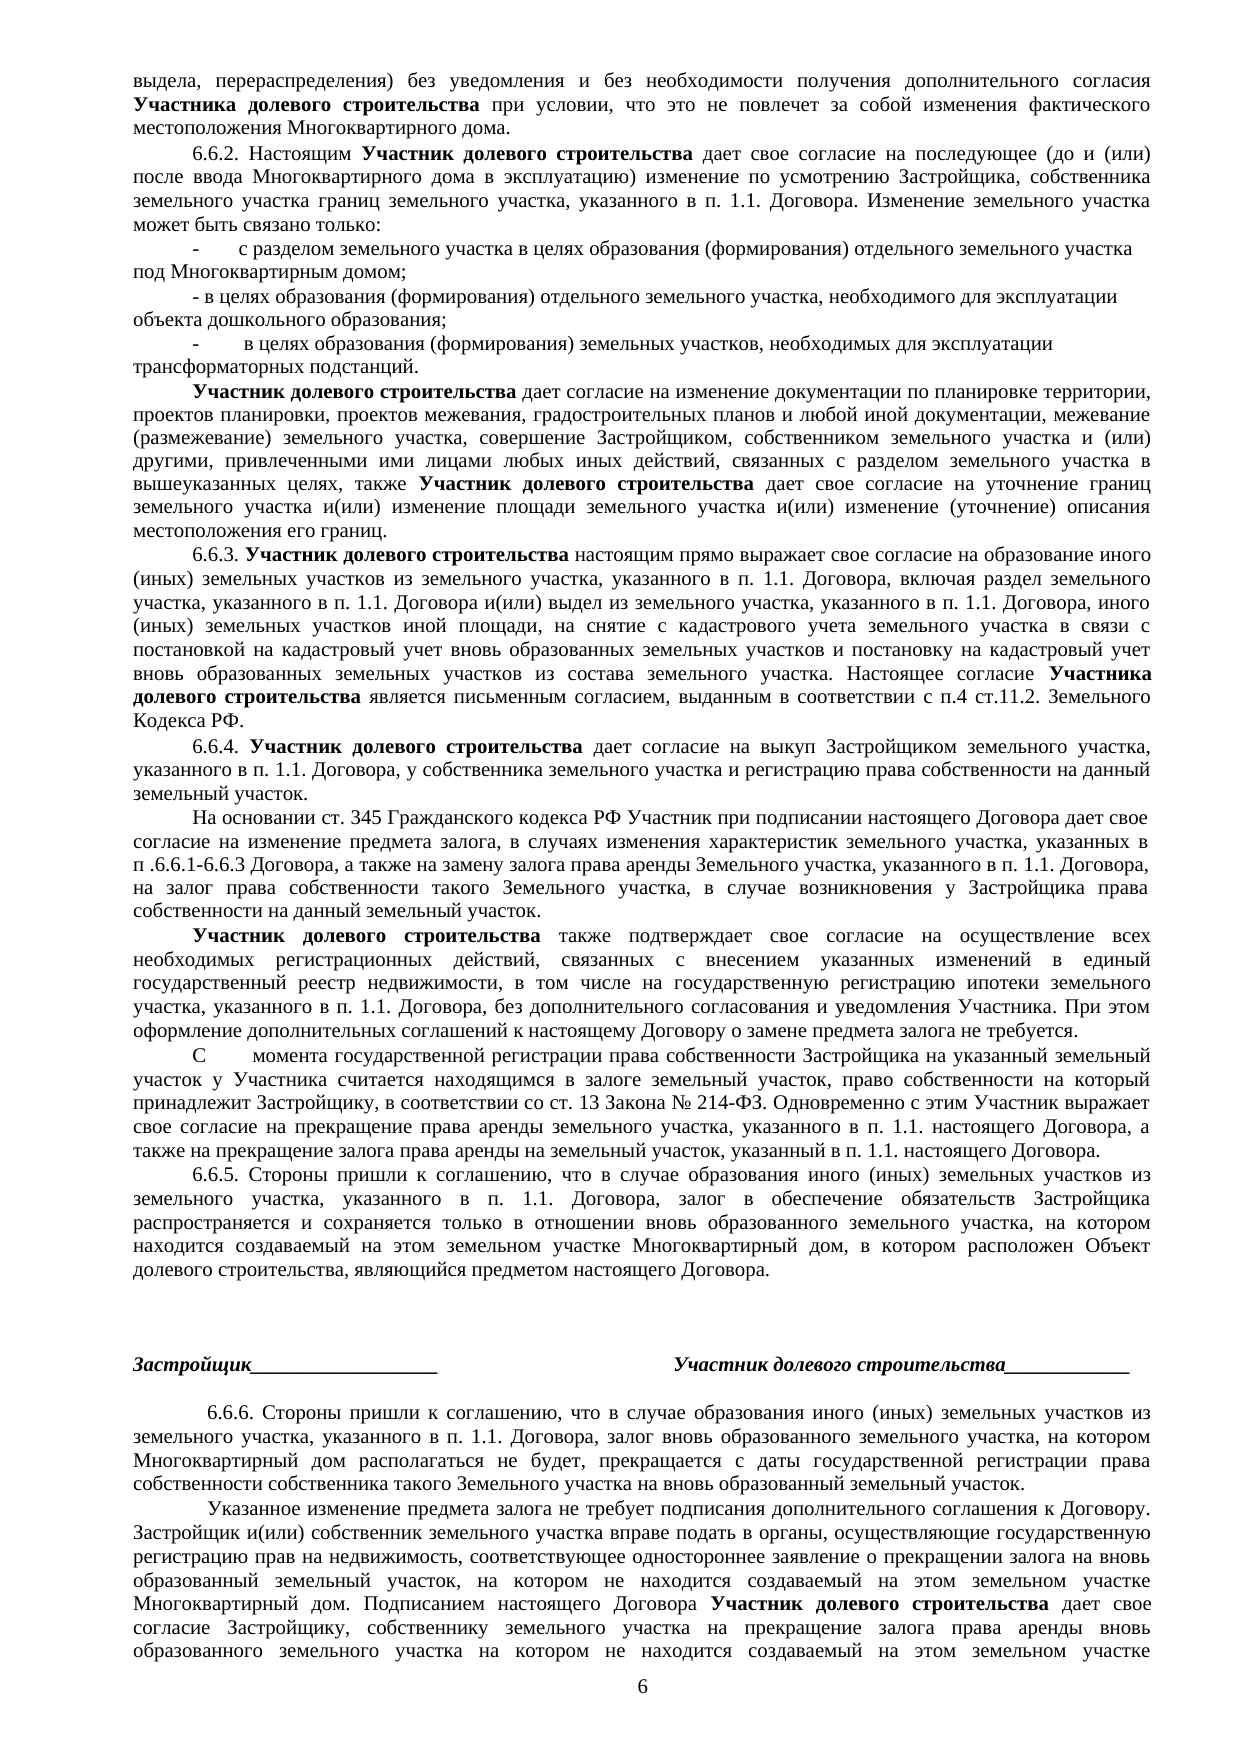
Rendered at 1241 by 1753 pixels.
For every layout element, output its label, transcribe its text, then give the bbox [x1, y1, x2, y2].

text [133, 1497, 1152, 1662]
text 6.6.6. Стороны пришли к соглашению, что в случае образования иного (иных) земельных участков из земельного участка, указанного в п. 1.1. Договора, залог вновь образованного земельного участка, на котором Многоквартирный дом располагаться не будет, прекращается с даты государственной регистрации права собственности собственника такого Земельного участка на вновь образованный земельный участок. [133, 1401, 1152, 1495]
list в целях образования (формирования) земельных участков, необходимых для эксплуатации трансформаторных подстанций. [133, 332, 1152, 378]
list момента государственной регистрации права собственности Застройщика на указанный земельный участок у Участника считается находящимся в залоге земельный участок, право собственности на который принадлежит Застройщику, в соответствии со ст. 13 Закона № 214-ФЗ. Одновременно с этим Участник выражает свое согласие на прекращение права аренды земельного участка, указанного в п. 1.1. настоящего Договора, а также на прекращение залога права аренды на земельный участок, указанный в п. 1.1. настоящего Договора. [133, 1043, 1152, 1162]
text - в целях образования (формирования) отдельного земельного участка, необходимого для эксплуатации объекта дошкольного образования; [133, 285, 1150, 331]
text 6.6.5. Стороны пришли к соглашению, что в случае образования иного (иных) земельных участков из земельного участка, указанного в п. 1.1. Договора, залог в обеспечение обязательств Застройщика распространяется и сохраняется только в отношении вновь образованного земельного участка, на котором находится создаваемый на этом земельном участке Многоквартирный дом, в котором расположен Объект долевого строительства, являющийся предметом настоящего Договора. [133, 1163, 1152, 1281]
text 6.6.2. Настоящим Участник долевого строительства дает свое согласие на последующее (до и (или) после ввода Многоквартирного дома в эксплуатацию) изменение по усмотрению Застройщика, собственника земельного участка границ земельного участка, указанного в п. 1.1. Договора. Изменение земельного участка может быть связано только: [133, 141, 1152, 236]
list с разделом земельного участка в целях образования (формирования) отдельного земельного участка под Многоквартирным домом; [133, 237, 1152, 283]
text 6.6.3. Участник долевого строительства настоящим прямо выражает свое согласие на образование иного (иных) земельных участков из земельного участка, указанного в п. 1.1. Договора, включая раздел земельного участка, указанного в п. 1.1. Договора и(или) выдел из земельного участка, указанного в п. 1.1. Договора, иного (иных) земельных участков иной площади, на снятие с кадастрового учета земельного участка в связи с постановкой на кадастровый учет вновь образованных земельных участков и постановку на кадастровый учет вновь образованных земельных участков из состава земельного участка. Настоящее согласие Участника долевого строительства является письменным согласием, выданным в соответствии с п.4 ст.11.2. Земельного Кодекса РФ. [133, 543, 1152, 732]
text Участник долевого строительства также подтверждает свое согласие на осуществление всех необходимых регистрационных действий, связанных с внесением указанных изменений в единый государственный реестр недвижимости, в том числе на государственную регистрацию ипотеки земельного участка, указанного в п. 1.1. Договора, без дополнительного согласования и уведомления Участника. При этом оформление дополнительных соглашений к настоящему Договору о замене предмета залога не требуется. [133, 923, 1152, 1042]
text 6.6.4. Участник долевого строительства дает согласие на выкуп Застройщиком земельного участка, указанного в п. 1.1. Договора, у собственника земельного участка и регистрацию права собственности на данный земельный участок. [133, 734, 1152, 805]
text На основании ст. 345 Гражданского кодекса РФ Участник при подписании настоящего Договора дает свое согласие на изменение предмета залога, в случаях изменения характеристик земельного участка, указанных в п .6.6.1-6.6.3 Договора, а также на замену залога права аренды Земельного участка, указанного в п. 1.1. Договора, на залог права собственности такого Земельного участка, в случае возникновения у Застройщика права собственности на данный земельный участок. [133, 806, 1150, 922]
text Участник долевого строительства дает согласие на изменение документации по планировке территории, проектов планировки, проектов межевания, градостроительных планов и любой иной документации, межевание (размежевание) земельного участка, совершение Застройщиком, собственником земельного участка и (или) другими, привлеченными ими лицами любых иных действий, связанных с разделом земельного участка в вышеуказанных целях, также Участник долевого строительства дает свое согласие на уточнение границ земельного участка и(или) изменение площади земельного участка и(или) изменение (уточнение) описания местоположения его границ. [133, 380, 1152, 542]
text Застройщик__________________ Участник долевого строительства____________ [133, 1352, 1152, 1376]
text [133, 68, 1152, 139]
